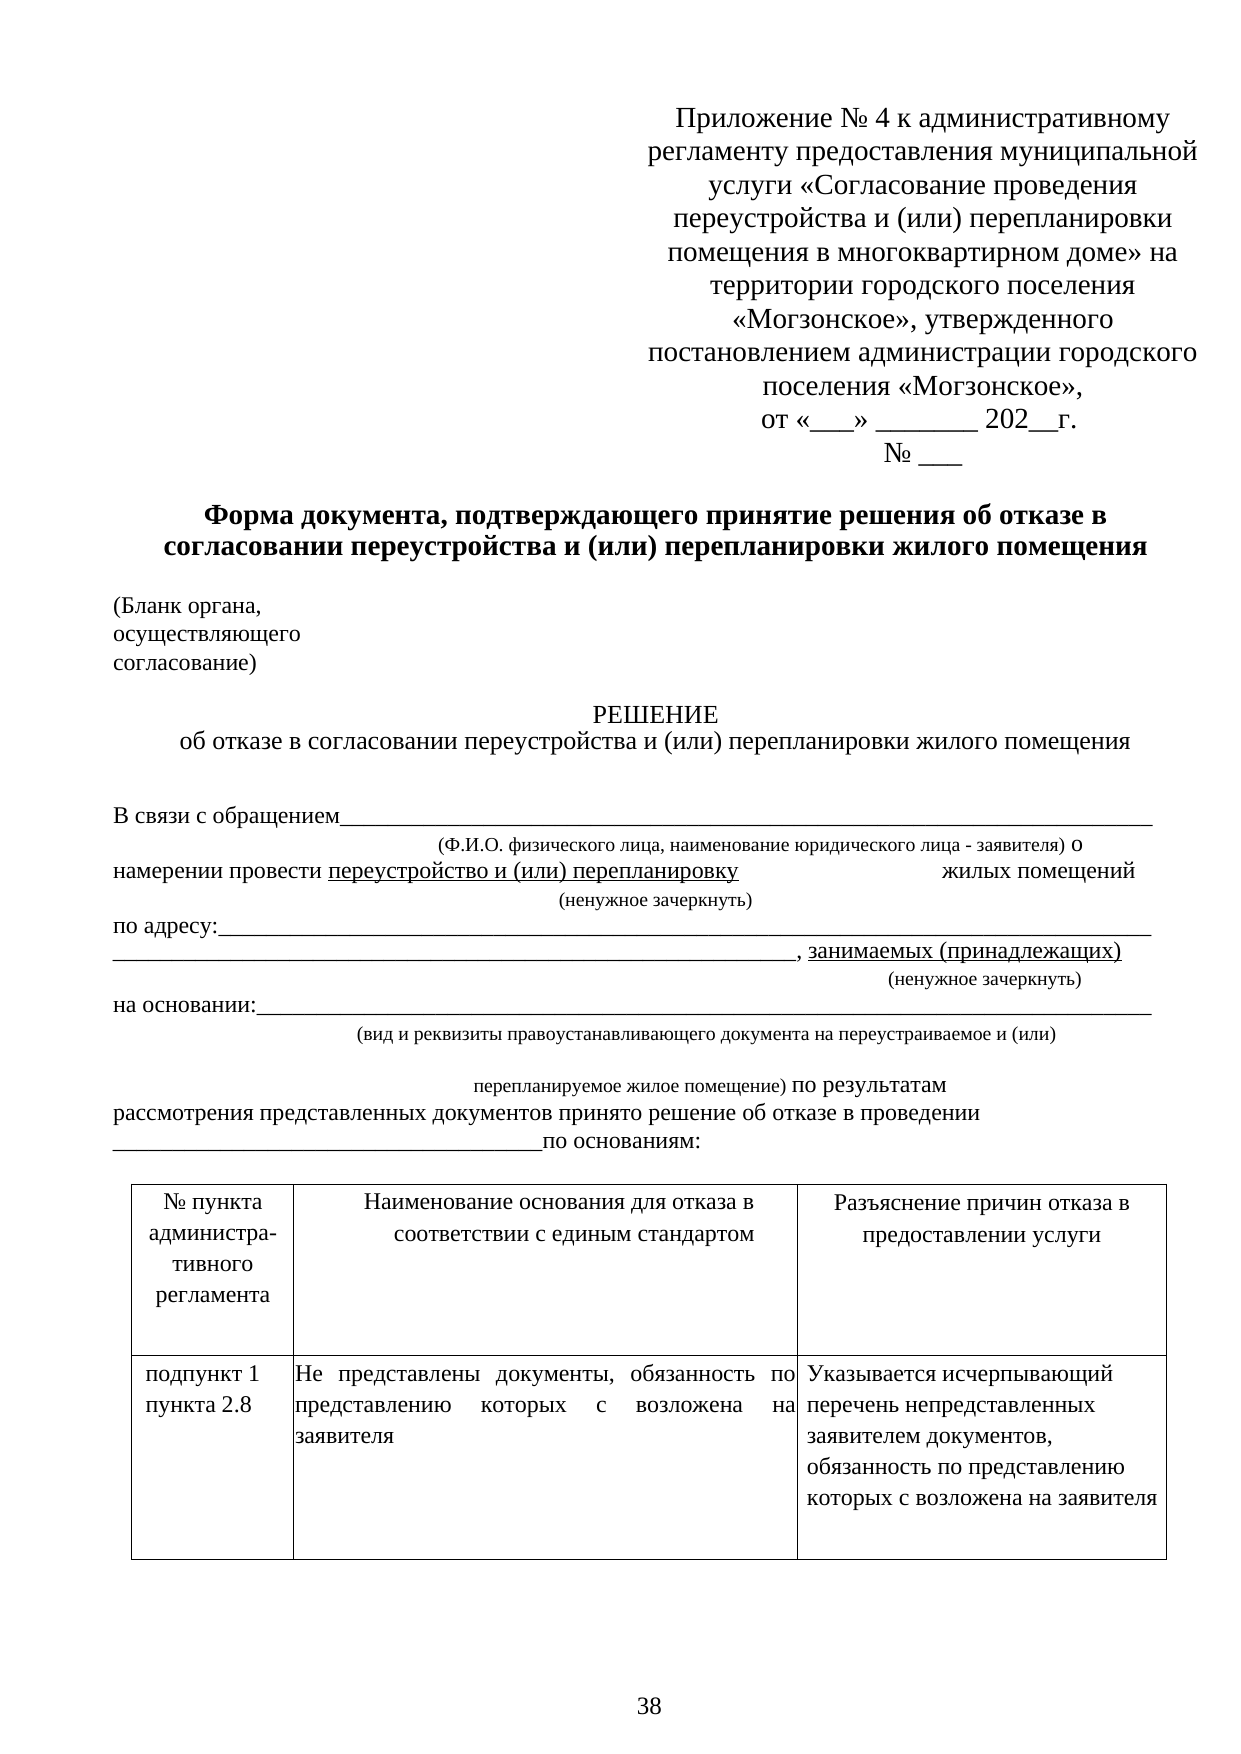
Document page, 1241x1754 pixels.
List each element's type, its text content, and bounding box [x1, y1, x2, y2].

text от «___» _______ 202__г. № ___ [642, 402, 1203, 469]
text об отказе в согласовании переустройства и (или) перепланировки жилого помещения [123, 729, 1187, 755]
table_header Наименование основания для отказа в соответствии с единым стандартом [294, 1185, 797, 1355]
table_cell Указывается исчерпывающий перечень непредставленных заявителем документов, обязанность по представлению которых с возложена на заявителя [798, 1356, 1166, 1559]
text (ненужное зачеркнуть) [888, 963, 1187, 991]
table_cell подпункт 1 пункта 2.8 [132, 1356, 293, 1559]
table_cell Не представлены документы, обязанность по представлению которых с возложена на заявителя [294, 1356, 797, 1559]
text Приложение № 4 к административному регламенту предоставления муниципальной услуги «Согласование проведения переустройства и (или) перепланировки помещения в многоквартирном доме» на территории городского поселения «Могзонское», утвержденного постановлением администрации городского поселения «Могзонское», [642, 100, 1203, 402]
text (Ф.И.О. физического лица, наименование юридического лица - заявителя) о намерении провести переустройство и (или) перепланировку жилых помещений [113, 829, 1177, 884]
text (вид и реквизиты правоустанавливающего документа на переустраиваемое и (или) [357, 1018, 1187, 1046]
text на основании: [113, 991, 1187, 1018]
text согласование) [113, 647, 1187, 676]
text Форма документа, подтверждающего принятие решения об отказе в согласовании переустройства и (или) перепланировки жилого помещения [123, 500, 1187, 562]
table_header № пункта административного регламента [132, 1185, 293, 1355]
text по адресу: [113, 912, 1187, 939]
text перепланируемое жилое помещение) по результатам рассмотрения представленных документов принято решение об отказе в проведении по основаниям: [113, 1070, 1060, 1154]
text , занимаемых (принадлежащих) [113, 939, 1187, 963]
text (ненужное зачеркнуть) [123, 884, 1187, 912]
text В связи с обращением [113, 802, 1187, 829]
text осуществляющего [113, 619, 1187, 647]
text (Бланк органа, [113, 590, 1187, 619]
text РЕШЕНИЕ [123, 703, 1187, 729]
table_header Разъяснение причин отказа в предоставлении услуги [798, 1185, 1166, 1355]
